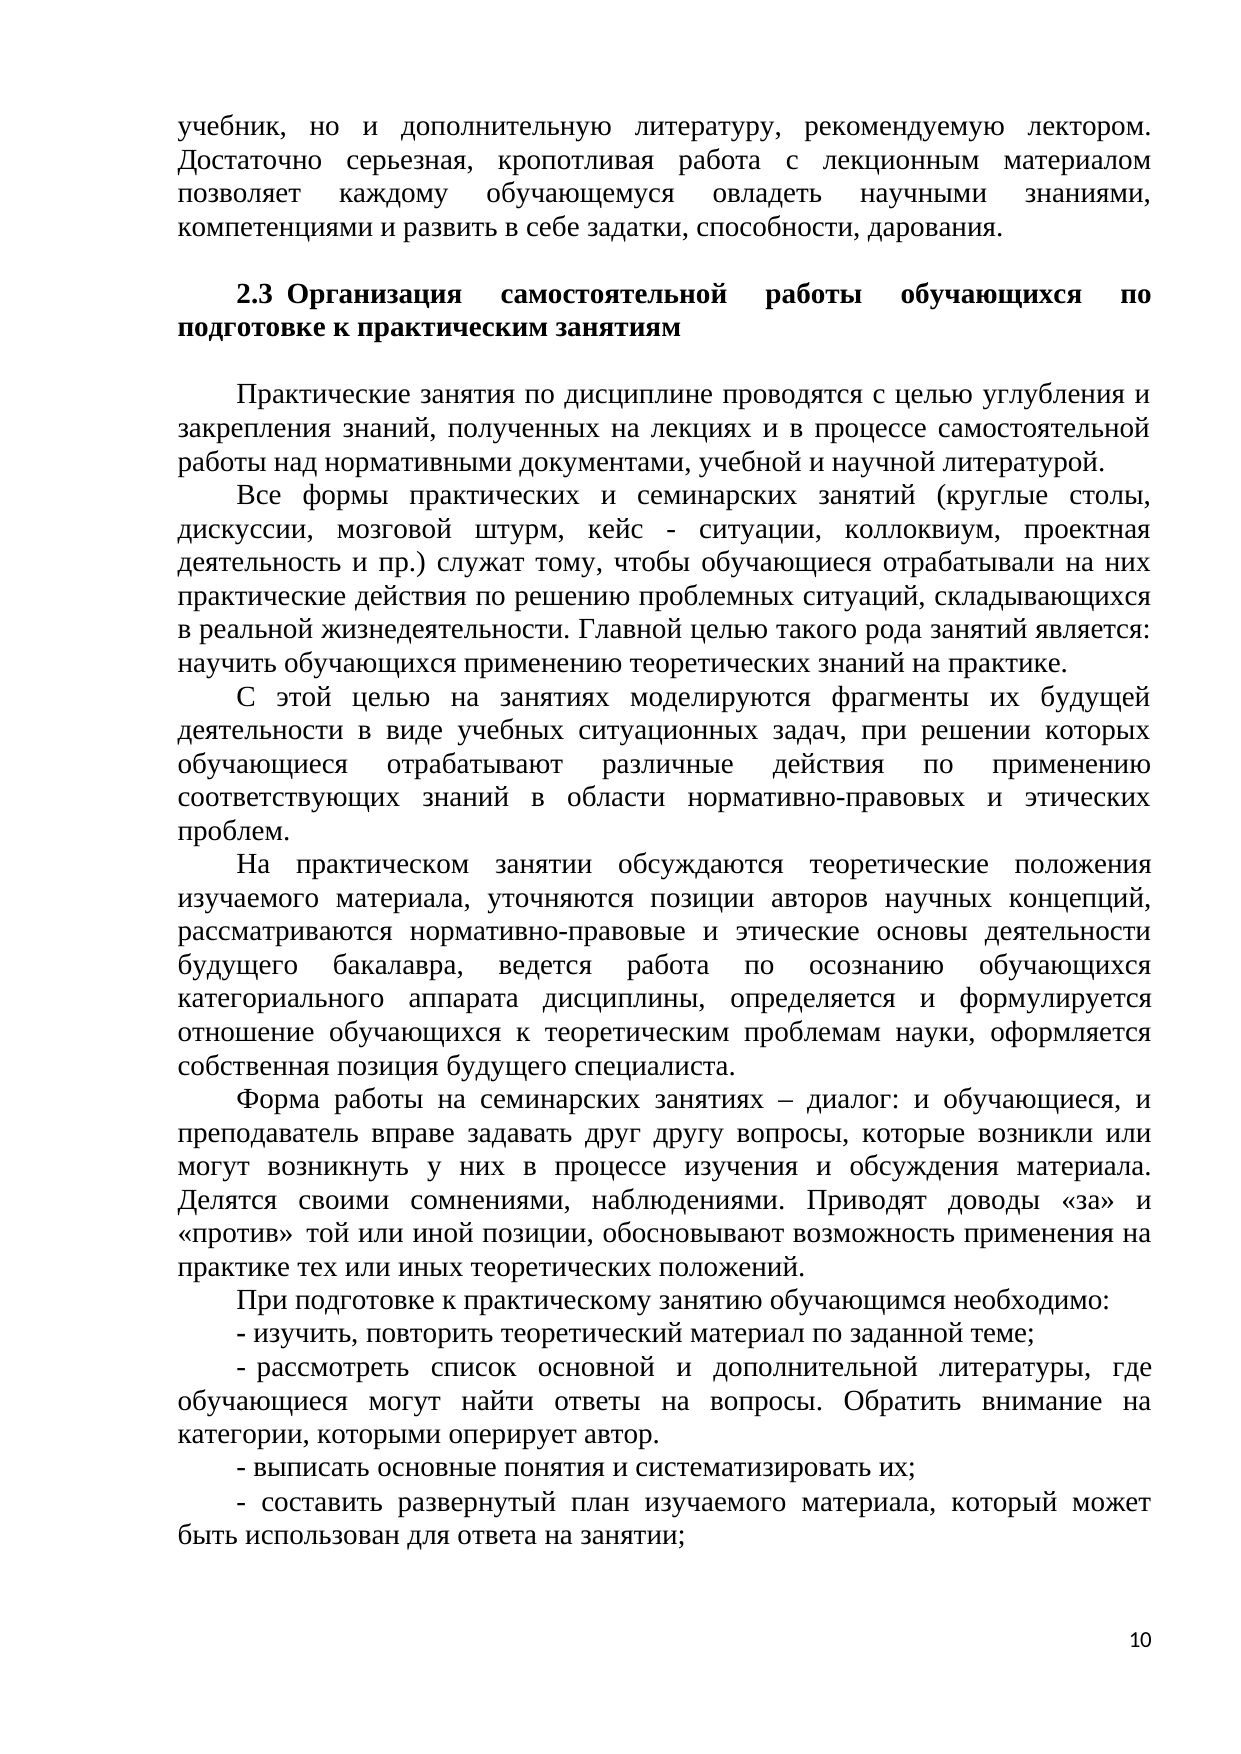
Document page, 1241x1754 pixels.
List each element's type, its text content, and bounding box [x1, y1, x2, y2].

list выписать основные понятия и систематизировать их; [236, 1450, 1192, 1484]
list изучить, повторить теоретический материал по заданной теме; [236, 1316, 1192, 1349]
text Практические занятия по дисциплине проводятся с целью углубления и закрепления знаний, полученных на лекциях и в процессе самостоятельной работы над нормативными документами, учебной и научной литературой. [177, 377, 1151, 477]
text При подготовке к практическому занятию обучающимся необходимо: [236, 1282, 1192, 1316]
list составить развернутый план изучаемого материала, который может быть использован для ответа на занятии; [177, 1484, 1151, 1551]
subtitle Организация самостоятельной работы обучающихся по подготовке к практическим занятиям [177, 276, 1152, 343]
text С этой целью на занятиях моделируются фрагменты их будущей деятельности в виде учебных ситуационных задач, при решении которых обучающиеся отрабатывают различные действия по применению соответствующих знаний в области нормативно-правовых и этических проблем. [177, 679, 1151, 846]
list рассмотреть список основной и дополнительной литературы, где обучающиеся могут найти ответы на вопросы. Обратить внимание на категории, которыми оперирует автор. [177, 1349, 1153, 1450]
text Форма работы на семинарских занятиях – диалог: и обучающиеся, и преподаватель вправе задавать друг другу вопросы, которые возникли или могут возникнуть у них в процессе изучения и обсуждения материала. Делятся своими сомнениями, наблюдениями. Приводят доводы «за» и «против» той или иной позиции, обосновывают возможность применения на практике тех или иных теоретических положений. [177, 1081, 1152, 1282]
text Все формы практических и семинарских занятий (круглые столы, дискуссии, мозговой штурм, кейс - ситуации, коллоквиум, проектная деятельность и пр.) служат тому, чтобы обучающиеся отрабатывали на них практические действия по решению проблемных ситуаций, складывающихся в реальной жизнедеятельности. Главной целью такого рода занятий является: научить обучающихся применению теоретических знаний на практике. [177, 477, 1152, 679]
text На практическом занятии обсуждаются теоретические положения изучаемого материала, уточняются позиции авторов научных концепций, рассматриваются нормативно-правовые и этические основы деятельности будущего бакалавра, ведется работа по осознанию обучающихся категориального аппарата дисциплины, определяется и формулируется отношение обучающихся к теоретическим проблемам науки, оформляется собственная позиция будущего специалиста. [177, 846, 1152, 1081]
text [177, 108, 1152, 242]
